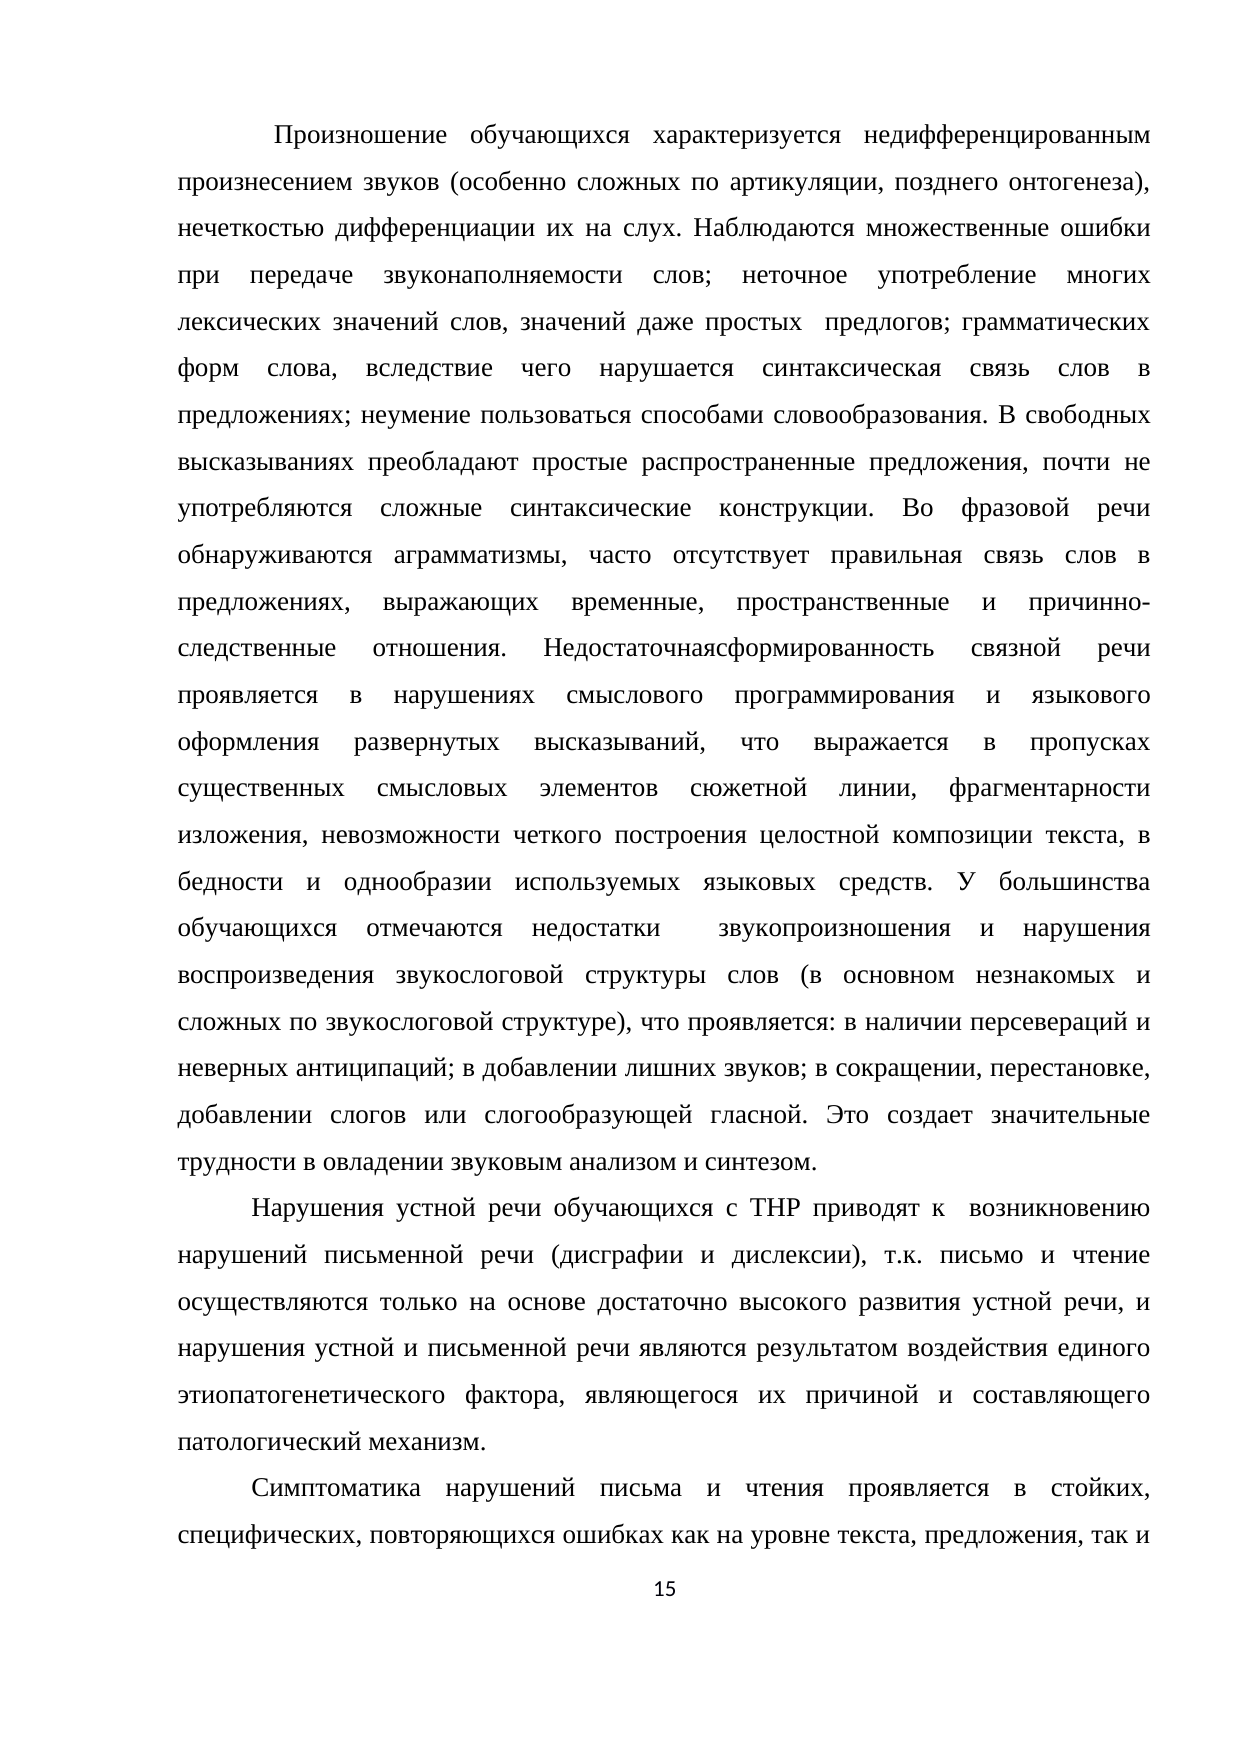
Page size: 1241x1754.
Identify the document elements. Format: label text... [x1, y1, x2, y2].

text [177, 1471, 1152, 1549]
text Нарушения устной речи обучающихся с ТНР приводят к возникновению нарушений письменной речи (дисграфии и дислексии), т.к. письмо и чтение осуществляются только на основе достаточно высокого развития устной речи, и нарушения устной и письменной речи являются результатом воздействия единого этиопатогенетического фактора, являющегося их причиной и составляющего патологический механизм. [177, 1191, 1152, 1456]
text Произношение обучающихся характеризуется недифференцированным произнесением звуков (особенно сложных по артикуляции, позднего онтогенеза), нечеткостью дифференциации их на слух. Наблюдаются множественные ошибки при передаче звуконаполняемости слов; неточное употребление многих лексических значений слов, значений даже простых предлогов; грамматических форм слова, вследствие чего нарушается синтаксическая связь слов в предложениях; неумение пользоваться способами словообразования. В свободных высказываниях преобладают простые распространенные предложения, почти не употребляются сложные синтаксические конструкции. Во фразовой речи обнаруживаются аграмматизмы, часто отсутствует правильная связь слов в предложениях, выражающих временные, пространственные и причинно-следственные отношения. Недостаточнаясформированность связной речи проявляется в нарушениях смыслового программирования и языкового оформления развернутых высказываний, что выражается в пропусках существенных смысловых элементов сюжетной линии, фрагментарности изложения, невозможности четкого построения целостной композиции текста, в бедности и однообразии используемых языковых средств. У большинства обучающихся отмечаются недостатки звукопроизношения и нарушения воспроизведения звукослоговой структуры слов (в основном незнакомых и сложных по звукослоговой структуре), что проявляется: в наличии персевераций и неверных антиципаций; в добавлении лишних звуков; в сокращении, перестановке, добавлении слогов или слогообразующей гласной. Это создает значительные трудности в овладении звуковым анализом и синтезом. [177, 118, 1152, 1176]
